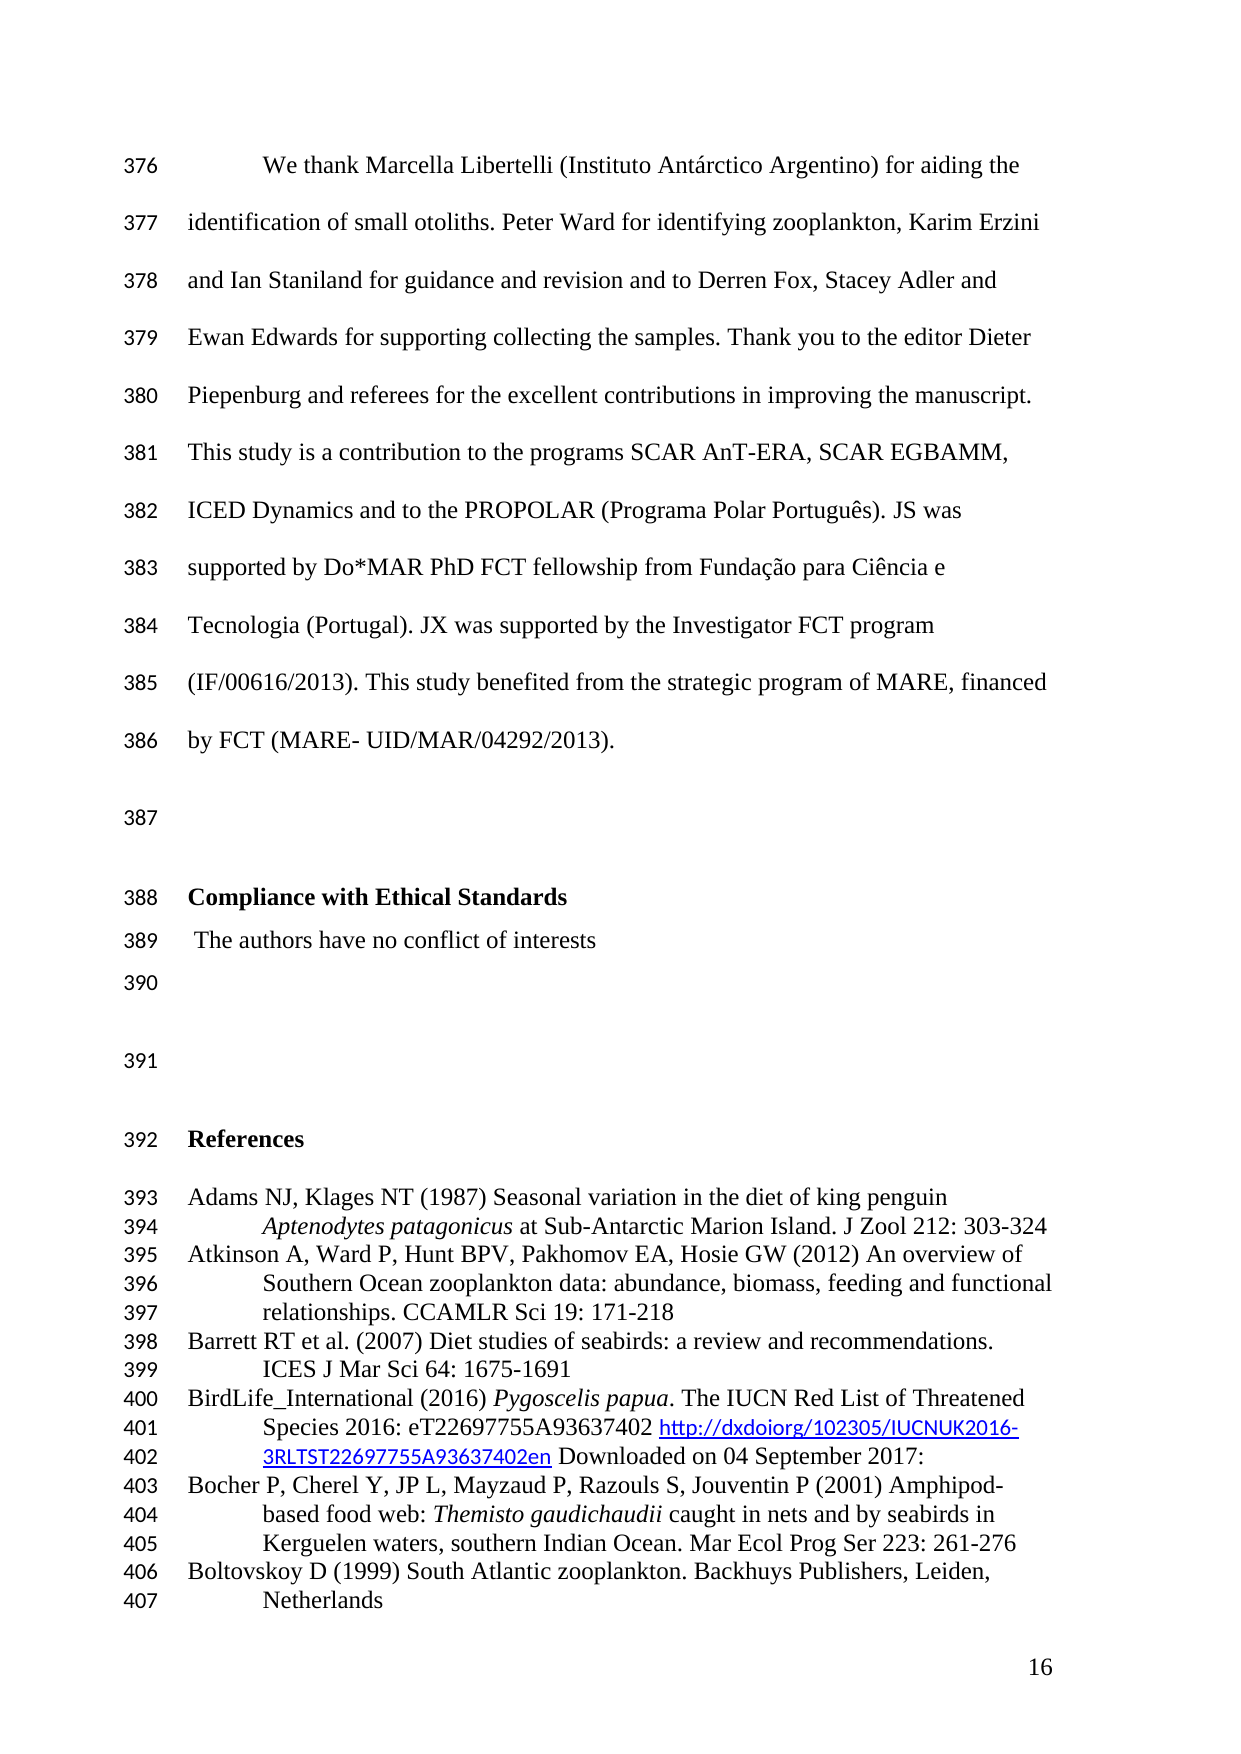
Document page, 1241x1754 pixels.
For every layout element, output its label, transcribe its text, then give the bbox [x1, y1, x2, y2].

text References [187, 1124, 1053, 1153]
text Barrett RT et al. (2007) Diet studies of seabirds: a review and recommendations. ICES J Mar Sci 64: 1675-1691 [187, 1326, 1053, 1383]
text We thank Marcella Libertelli (Instituto Antárctico Argentino) for aiding the identification of small otoliths. Peter Ward for identifying zooplankton, Karim Erzini and Ian Staniland for guidance and revision and to Derren Fox, Stacey Adler and Ewan Edwards for supporting collecting the samples. Thank you to the editor Dieter Piepenburg and referees for the excellent contributions in improving the manuscript. This study is a contribution to the programs SCAR AnT-ERA, SCAR EGBAMM, ICED Dynamics and to the PROPOLAR (Programa Polar Português). JS was supported by Do*MAR PhD FCT fellowship from Fundação para Ciência e Tecnologia (Portugal). JX was supported by the Investigator FCT program (IF/00616/2013). This study benefited from the strategic program of MARE, financed by FCT (MARE- UID/MAR/04292/2013). [187, 150, 1053, 754]
text Atkinson A, Ward P, Hunt BPV, Pakhomov EA, Hosie GW (2012) An overview of Southern Ocean zooplankton data: abundance, biomass, feeding and functional relationships. CCAMLR Sci 19: 171-218 [187, 1239, 1053, 1326]
text Adams NJ, Klages NT (1987) Seasonal variation in the diet of king penguin Aptenodytes patagonicus at Sub-Antarctic Marion Island. J Zool 212: 303-324 [187, 1182, 1053, 1239]
text BirdLife_International (2016) Pygoscelis papua. The IUCN Red List of Threatened Species 2016: eT22697755A93637402 http://dxdoiorg/102305/IUCNUK2016-3RLTST22697755A93637402en Downloaded on 04 September 2017: [187, 1383, 1053, 1470]
text Boltovskoy D (1999) South Atlantic zooplankton. Backhuys Publishers, Leiden, Netherlands [187, 1556, 1053, 1614]
text Compliance with Ethical Standards [187, 882, 1053, 910]
text Bocher P, Cherel Y, JP L, Mayzaud P, Razouls S, Jouventin P (2001) Amphipod-based food web: Themisto gaudichaudii caught in nets and by seabirds in Kerguelen waters, southern Indian Ocean. Mar Ecol Prog Ser 223: 261-276 [187, 1470, 1053, 1556]
text The authors have no conflict of interests [187, 925, 1053, 953]
